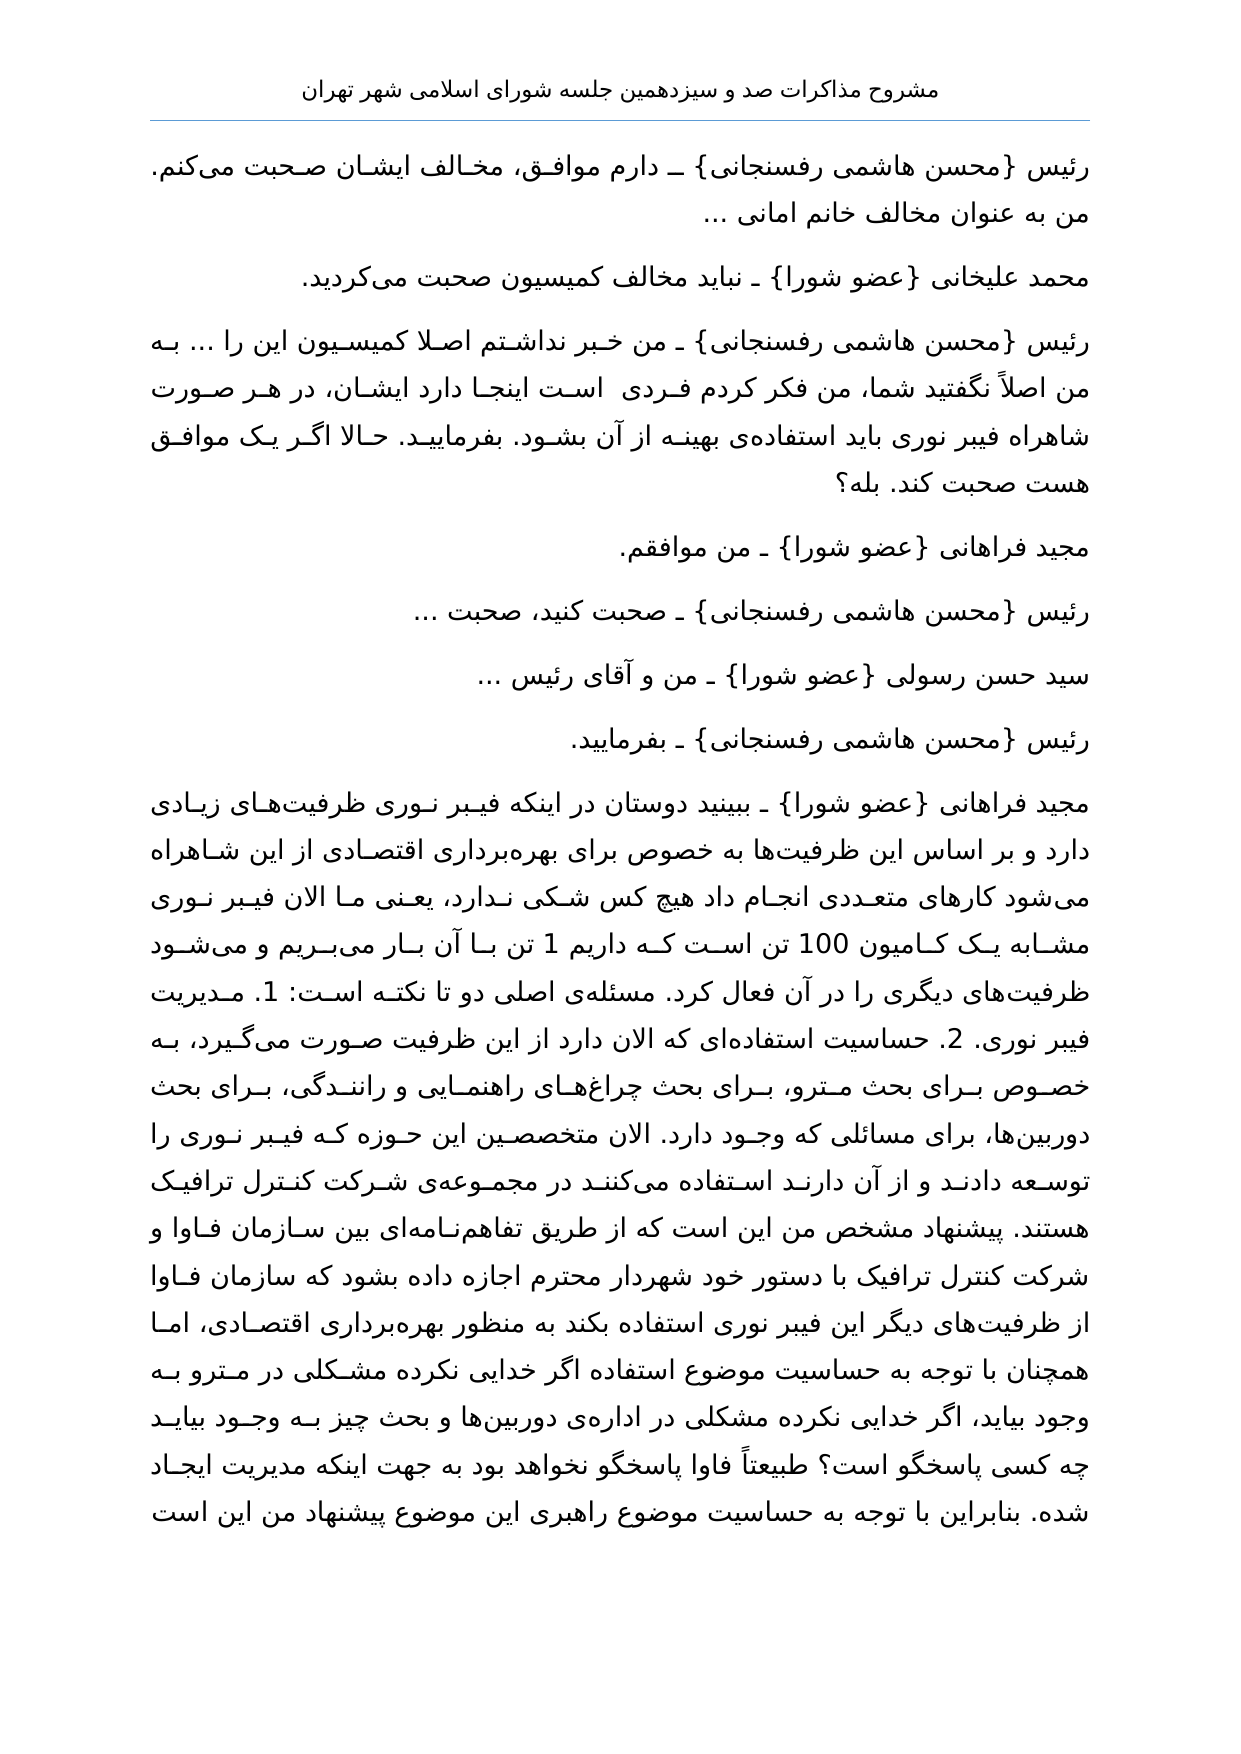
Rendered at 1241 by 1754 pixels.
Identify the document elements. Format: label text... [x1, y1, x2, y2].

text مجید فراهانی {عضو شورا} ـ من موافقم. [150, 531, 1090, 563]
text رئیس {محسن هاشمی رفسنجانی} ـ بفرمایید. [150, 723, 1090, 754]
text رئیس {محسن هاشمی رفسنجانی} ـ صحبت کنید، صحبت ... [150, 595, 1090, 627]
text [150, 787, 1090, 1528]
text محمد علیخانی {عضو شورا} ـ نباید مخالف کمیسیون صحبت می‌کردید. [150, 261, 1090, 293]
text رئیس {محسن هاشمی رفسنجانی} ـ من خبر نداشتم اصلا کمیسیون این را ... به من اصلاً نگفتید شما، من فکر کردم فردی است اینجا دارد ایشان، در هر صورت شاهراه فیبر نوری باید استفاده‌ی بهینه از آن بشود. بفرمایید. حالا اگر یک موافق هست صحبت کند. بله؟ [150, 325, 1090, 499]
text رئیس {محسن هاشمی رفسنجانی} ـ دارم موافق، مخالف ایشان صحبت می‌کنم. من به عنوان مخالف خانم امانی ... [150, 150, 1090, 229]
text سید حسن رسولی {عضو شورا} ـ من و آقای رئیس ... [150, 659, 1090, 691]
